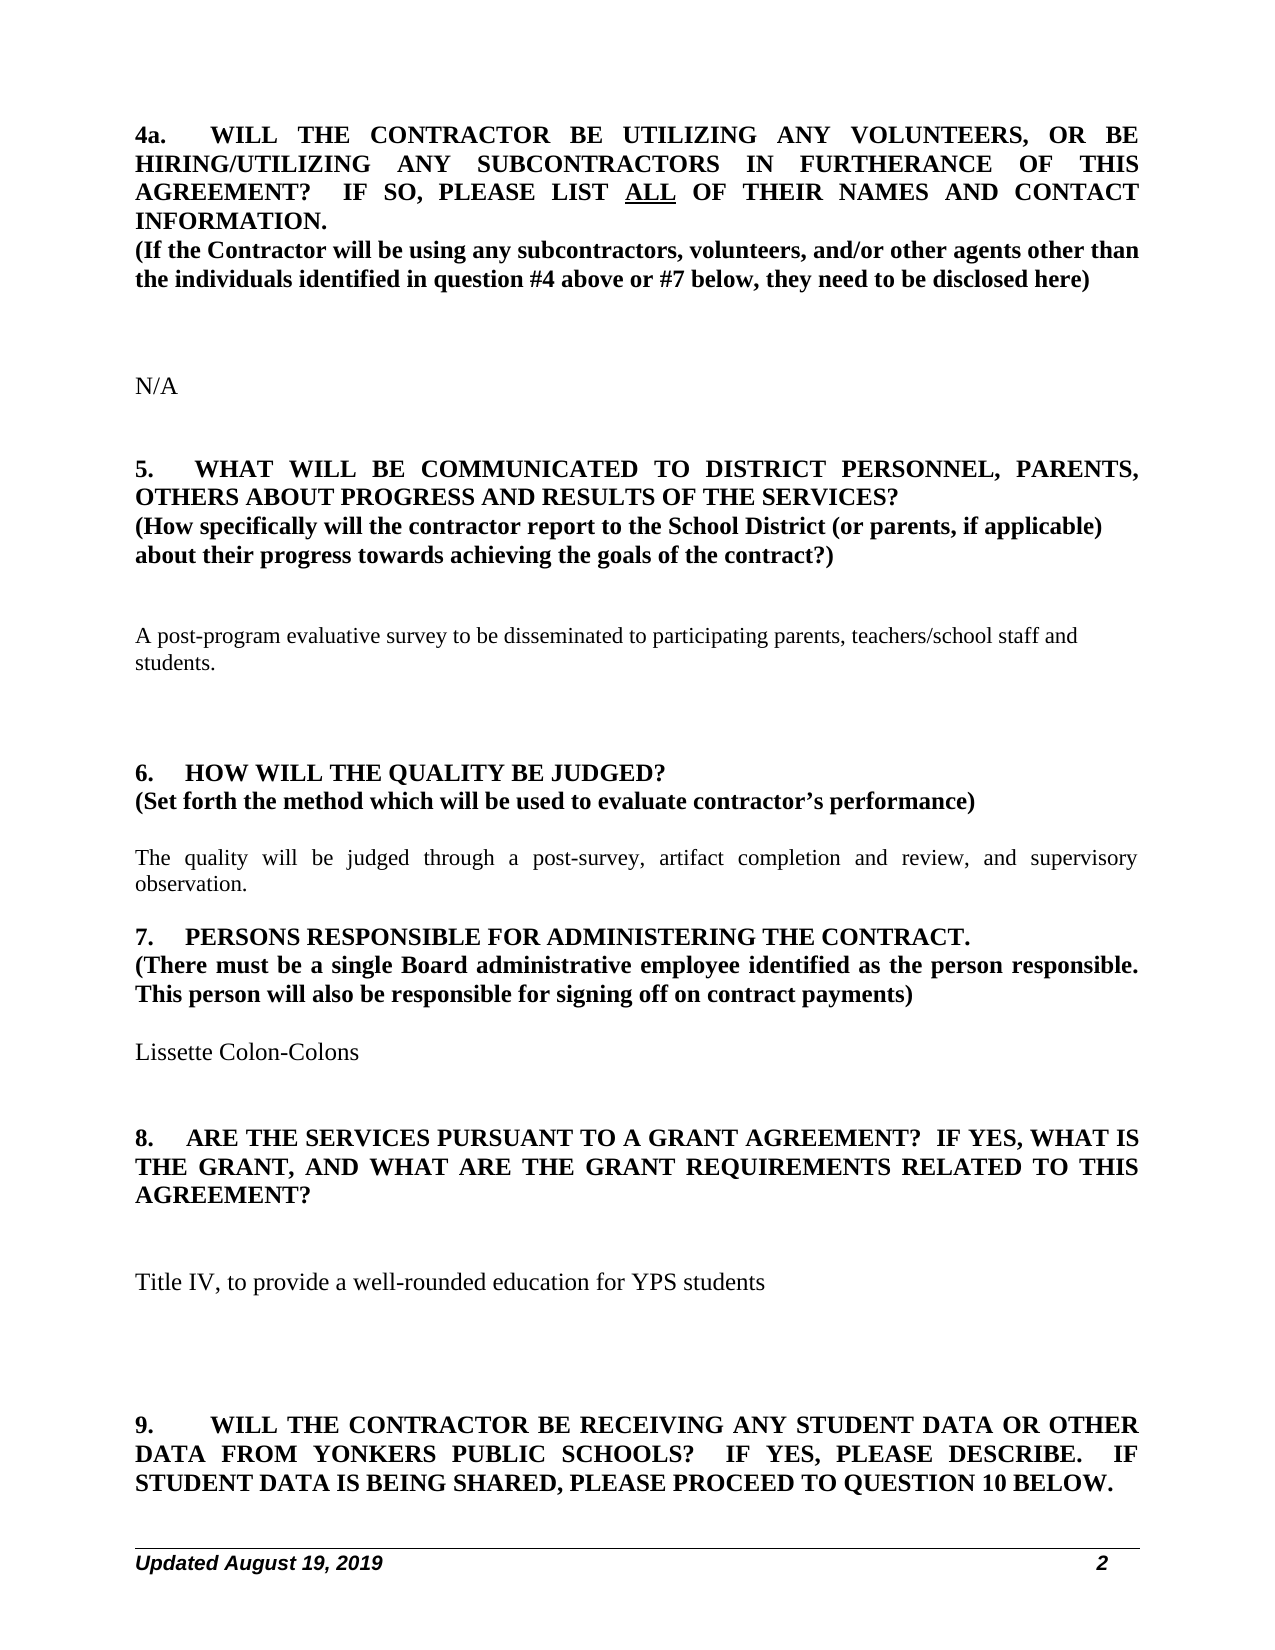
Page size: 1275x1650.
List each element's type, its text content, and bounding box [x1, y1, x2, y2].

text 6. HOW WILL THE QUALITY BE JUDGED? [135, 758, 1140, 786]
text N/A [135, 371, 1140, 400]
text 4a. WILL THE CONTRACTOR BE UTILIZING ANY VOLUNTEERS, OR BE HIRING/UTILIZING ANY SUBCONTRACTORS IN FURTHERANCE OF THIS AGREEMENT? IF SO, PLEASE LIST ALL OF THEIR NAMES AND CONTACT INFORMATION. [135, 120, 1140, 235]
text 8. ARE THE SERVICES PURSUANT TO A GRANT AGREEMENT? IF YES, WHAT IS THE GRANT, AND WHAT ARE THE GRANT REQUIREMENTS RELATED TO THIS AGREEMENT? [135, 1123, 1140, 1209]
text Lissette Colon-Colons [135, 1037, 1140, 1065]
text The quality will be judged through a post-survey, artifact completion and review, and supervisory observation. [135, 844, 1140, 897]
text (Set forth the method which will be used to evaluate contractor’s performance) [135, 786, 1140, 815]
text (If the Contractor will be using any subcontractors, volunteers, and/or other agents other than the individuals identified in question #4 above or #7 below, they need to be disclosed here) [135, 235, 1140, 292]
text 5. WHAT WILL BE COMMUNICATED TO DISTRICT PERSONNEL, PARENTS, OTHERS ABOUT PROGRESS AND RESULTS OF THE SERVICES? [135, 454, 1140, 511]
text (How specifically will the contractor report to the School District (or parents, if applicable) about their progress towards achieving the goals of the contract?) [135, 511, 1140, 597]
text Title IV, to provide a well-rounded education for YPS students [135, 1267, 1140, 1295]
text 7. PERSONS RESPONSIBLE FOR ADMINISTERING THE CONTRACT. [135, 922, 1140, 950]
text 9. WILL THE CONTRACTOR BE RECEIVING ANY STUDENT DATA OR OTHER DATA FROM YONKERS PUBLIC SCHOOLS? IF YES, PLEASE DESCRIBE. IF STUDENT DATA IS BEING SHARED, PLEASE PROCEED TO QUESTION 10 BELOW. [135, 1410, 1140, 1497]
text (There must be a single Board administrative employee identified as the person responsible. This person will also be responsible for signing off on contract payments) [135, 950, 1140, 1008]
text A post-program evaluative survey to be disseminated to participating parents, teachers/school staff and students. [135, 622, 1140, 675]
